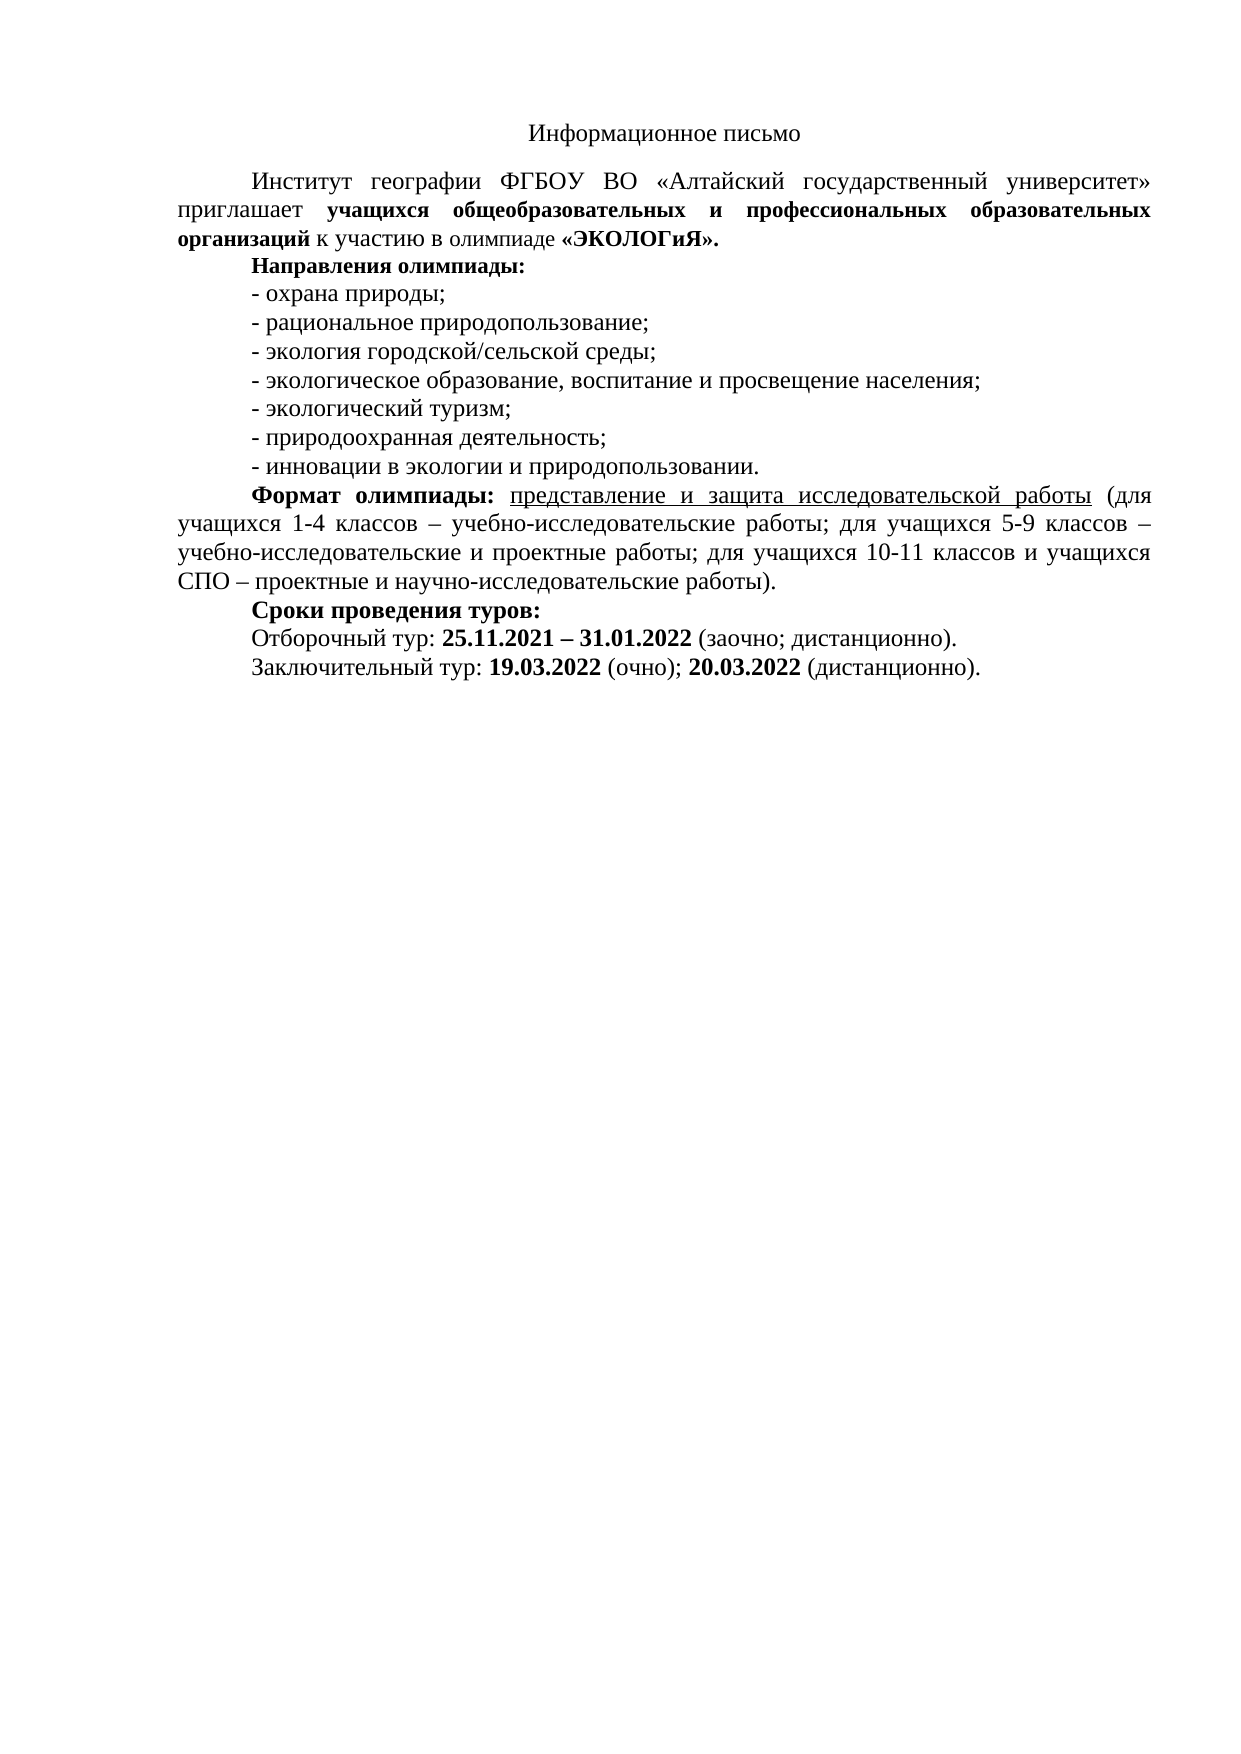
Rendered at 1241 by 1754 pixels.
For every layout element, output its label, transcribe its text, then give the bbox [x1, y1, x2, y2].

text Направления олимпиады: [177, 252, 1152, 278]
text Заключительный тур: 19.03.2022 (очно); 20.03.2022 (дистанционно). [177, 652, 1152, 681]
text - инновации в экологии и природопользовании. [177, 451, 1152, 480]
text - экологический туризм; [177, 393, 1152, 422]
text - природоохранная деятельность; [177, 422, 1152, 451]
text Формат олимпиады: представление и защита исследовательской работы (для учащихся 1-4 классов – учебно-исследовательские работы; для учащихся 5-9 классов – учебно-исследовательские и проектные работы; для учащихся 10-11 классов и учащихся СПО – проектные и научно-исследовательские работы). [177, 480, 1152, 595]
text - экология городской/сельской среды; [177, 336, 1152, 365]
text - экологическое образование, воспитание и просвещение населения; [177, 365, 1152, 393]
text Институт географии ФГБОУ ВО «Алтайский государственный университет» приглашает учащихся общеобразовательных и профессиональных образовательных организаций к участию в олимпиаде «ЭКОЛОГиЯ». [177, 166, 1152, 252]
text - рациональное природопользование; [177, 307, 1152, 336]
text - охрана природы; [177, 278, 1152, 307]
text Сроки проведения туров: [177, 595, 1152, 623]
text Отборочный тур: 25.11.2021 – 31.01.2022 (заочно; дистанционно). [177, 623, 1152, 652]
text Информационное письмо [177, 118, 1152, 147]
